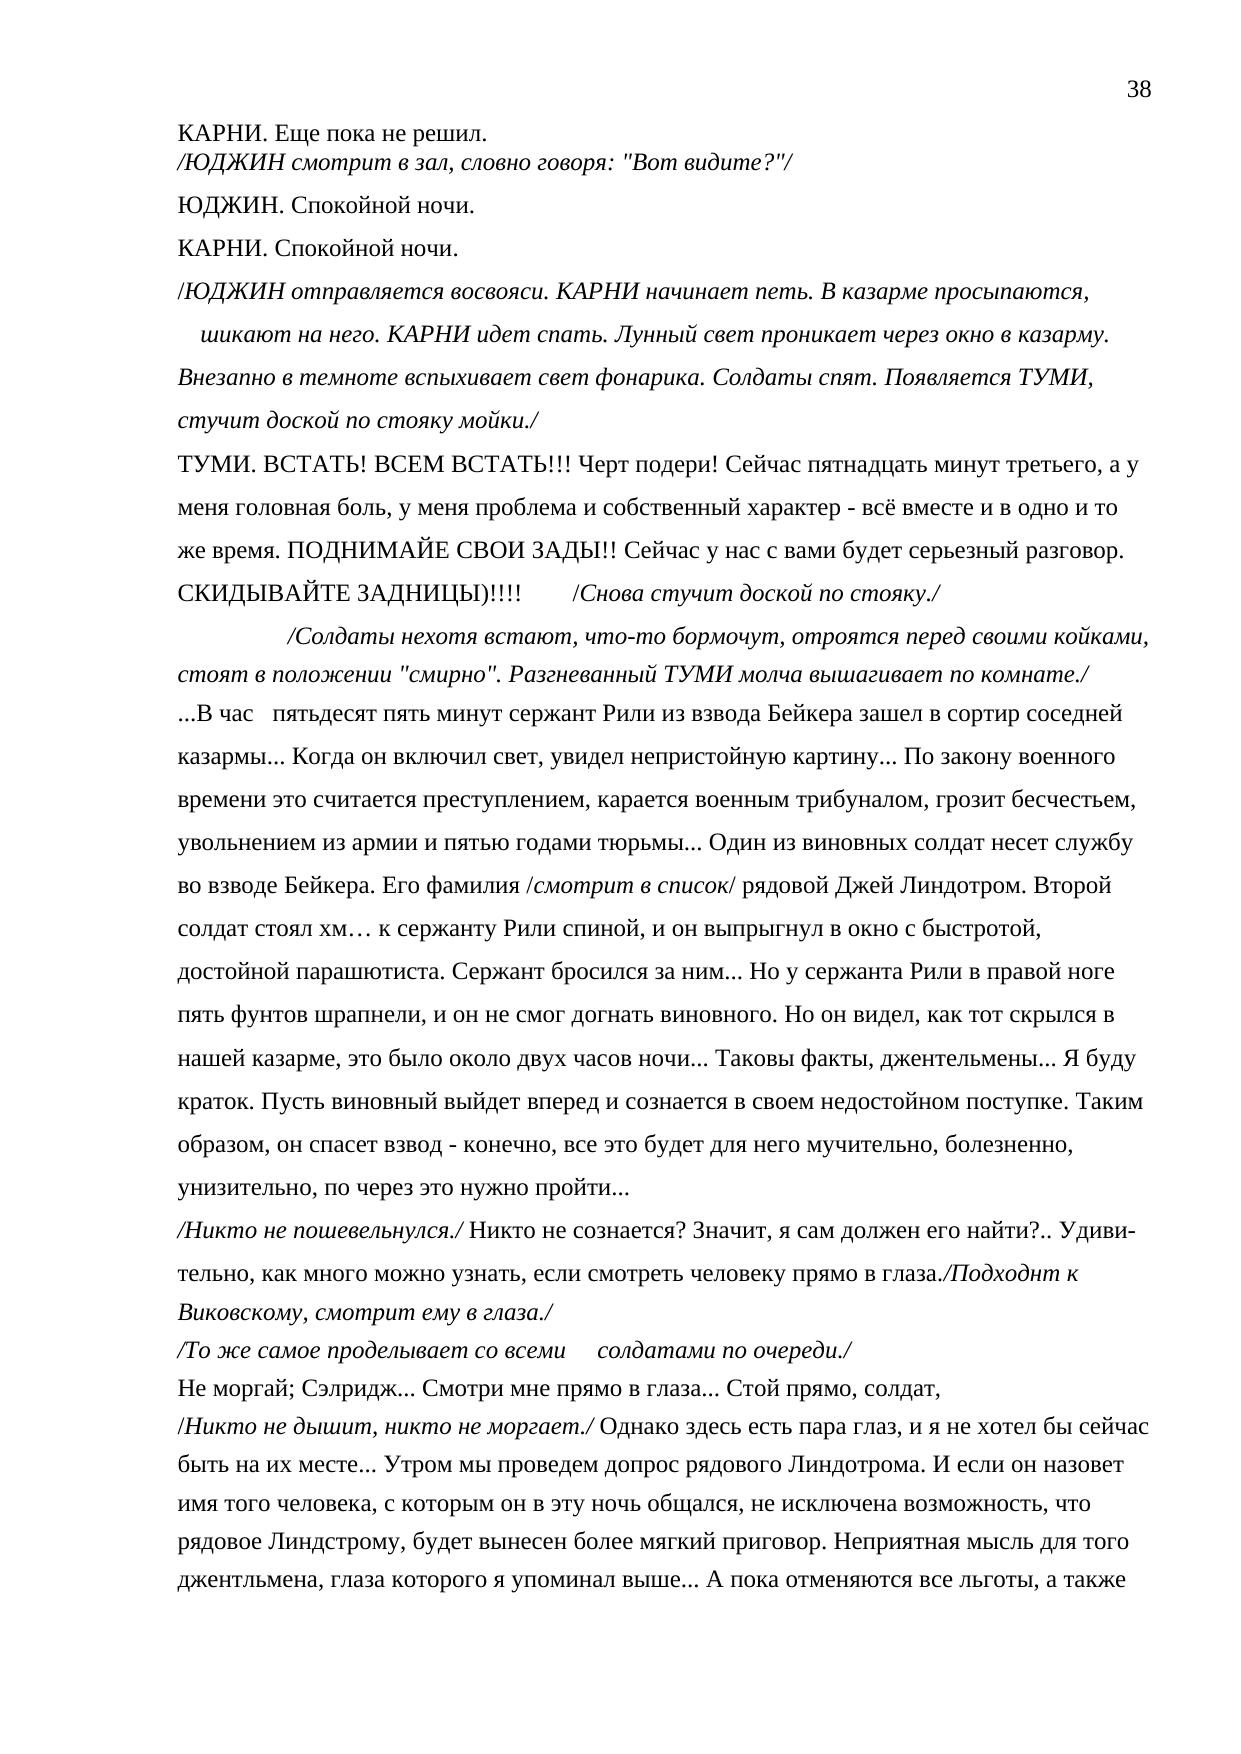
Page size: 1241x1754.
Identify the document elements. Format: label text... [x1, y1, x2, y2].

text ...В час пятьдесят пять минут сержант Рили из взвода Бейкера зашел в сортир соседней казармы... Когда он включил свет, увидел непристойную картину... По закону военного времени это считается преступлением, карается военным трибуналом, грозит бесчестьем, увольнением из армии и пятью годами тюрьмы... Один из виновных солдат несет службу во взводе Бейкера. Его фамилия /смотрит в список/ рядовой Джей Линдотром. Второй солдат стоял хм… к сержанту Рили спиной, и он выпрыгнул в окно с быстротой, достойной парашютиста. Сержант бросился за ним... Но у сержанта Рили в правой ноге пять фунтов шрапнели, и он не смог догнать виновного. Но он видел, как тот скрылся в нашей казарме, это было около двух часов ночи... Таковы факты, джентельмены... Я буду краток. Пусть виновный выйдет вперед и сознается в своем недостойном поступке. Таким образом, он спасет взвод - конечно, все это будет для него мучительно, болезненно, унизительно, по через это нужно пройти... [177, 698, 1152, 1201]
text Внезапно в темноте вспыхивает свет фонарика. Солдаты спят. Появляется ТУМИ, стучит доской по стояку мойки./ [177, 362, 1152, 434]
text КАРНИ. Еще пока не решил. [177, 118, 1152, 147]
text Не моргай; Сэлридж... Смотри мне прямо в глаза... Стой прямо, солдат, [177, 1373, 1152, 1402]
text /ЮДЖИН отправляется восвояси. КАРНИ начинает петь. В казарме просыпаются, шикают на него. КАРНИ идет спать. Лунный свет проникает через окно в казарму. [177, 276, 1152, 348]
text /То же самое проделывает со всеми солдатами по очереди./ [177, 1335, 1152, 1363]
text /Солдаты нехотя встают, что-то бормочут, отроятся перед своими койками, стоят в положении "смирно". Разгневанный ТУМИ молча вышагивает по комнате./ [177, 621, 1152, 688]
text КАРНИ. Спокойной ночи. [177, 233, 1152, 262]
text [177, 1411, 1152, 1593]
text тельно, как много можно узнать, если смотреть человеку прямо в глаза./Подходнт к Виковскому, смотрит ему в глаза./ [177, 1258, 1152, 1325]
text /ЮДЖИН смотрит в зал, словно говоря: "Вот видите?"/ [177, 147, 1152, 176]
text ТУМИ. ВСТАТЬ! ВСЕМ ВСТАТЬ!!! Черт подери! Сейчас пятнадцать минут третьего, а у меня головная боль, у меня проблема и собственный характер - всё вместе и в одно и то же время. ПОДНИМАЙЕ СВОИ ЗАДЫ!! Сейчас у нас с вами будет серьезный разговор. СКИДЫВАЙТЕ ЗАДНИЦЫ)!!!! /Снова стучит доской по стояку./ [177, 449, 1152, 607]
text ЮДЖИН. Спокойной ночи. [177, 190, 1152, 219]
text /Никто не пошевельнулся./ Никто не сознается? Значит, я сам должен его найти?.. Удиви- [177, 1215, 1152, 1244]
